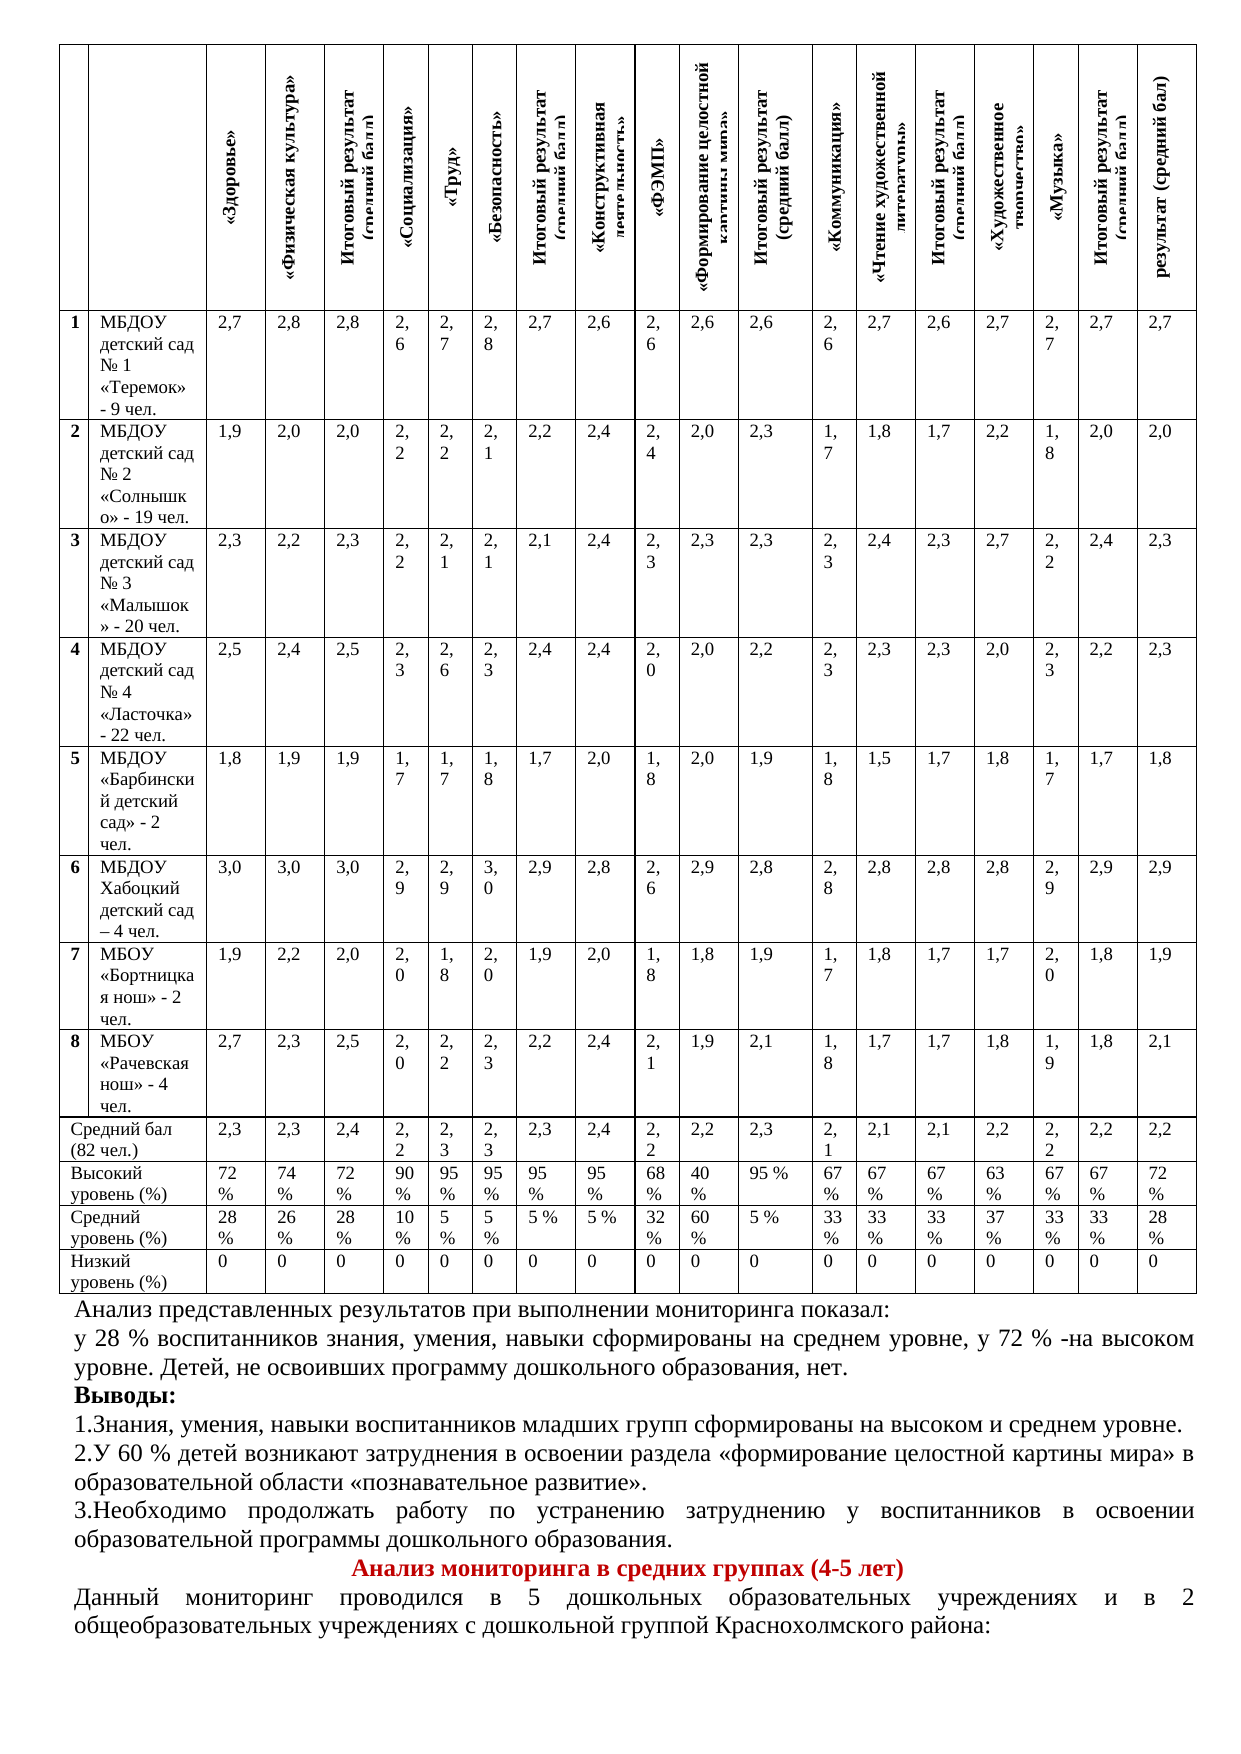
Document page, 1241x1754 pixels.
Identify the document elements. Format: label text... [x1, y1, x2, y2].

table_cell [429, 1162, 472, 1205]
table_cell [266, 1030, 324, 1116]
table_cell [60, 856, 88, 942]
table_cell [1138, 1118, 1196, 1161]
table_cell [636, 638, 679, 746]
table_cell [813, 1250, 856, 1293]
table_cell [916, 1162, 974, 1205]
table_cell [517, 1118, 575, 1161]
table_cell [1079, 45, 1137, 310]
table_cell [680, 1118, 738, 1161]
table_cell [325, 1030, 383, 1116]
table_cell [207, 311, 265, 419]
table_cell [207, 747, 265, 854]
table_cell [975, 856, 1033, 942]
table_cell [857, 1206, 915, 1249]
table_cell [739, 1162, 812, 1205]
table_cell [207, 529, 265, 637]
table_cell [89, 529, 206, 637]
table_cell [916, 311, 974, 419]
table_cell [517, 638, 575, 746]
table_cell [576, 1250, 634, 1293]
text Выводы: [74, 1380, 1196, 1409]
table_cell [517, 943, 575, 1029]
list Данный мониторинг проводился в 5 дошкольных образовательных учреждениях и в 2 общеобразовательных учреждениях с дошкольной группой Краснохолмского района: [74, 1582, 1196, 1639]
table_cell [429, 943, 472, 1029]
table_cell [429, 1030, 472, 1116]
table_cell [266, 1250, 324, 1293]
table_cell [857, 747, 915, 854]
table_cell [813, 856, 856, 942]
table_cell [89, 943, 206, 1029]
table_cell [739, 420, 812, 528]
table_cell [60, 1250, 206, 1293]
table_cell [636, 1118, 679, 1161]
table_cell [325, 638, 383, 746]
list 3.Необходимо продолжать работу по устранению затруднению у воспитанников в освоении образовательной программы дошкольного образования. [74, 1495, 1196, 1553]
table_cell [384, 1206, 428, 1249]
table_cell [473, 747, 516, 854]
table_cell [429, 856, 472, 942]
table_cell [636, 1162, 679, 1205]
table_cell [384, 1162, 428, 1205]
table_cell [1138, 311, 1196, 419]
list 2.У 60 % детей возникают затруднения в освоении раздела «формирование целостной картины мира» в образовательной области «познавательное развитие». [74, 1438, 1196, 1495]
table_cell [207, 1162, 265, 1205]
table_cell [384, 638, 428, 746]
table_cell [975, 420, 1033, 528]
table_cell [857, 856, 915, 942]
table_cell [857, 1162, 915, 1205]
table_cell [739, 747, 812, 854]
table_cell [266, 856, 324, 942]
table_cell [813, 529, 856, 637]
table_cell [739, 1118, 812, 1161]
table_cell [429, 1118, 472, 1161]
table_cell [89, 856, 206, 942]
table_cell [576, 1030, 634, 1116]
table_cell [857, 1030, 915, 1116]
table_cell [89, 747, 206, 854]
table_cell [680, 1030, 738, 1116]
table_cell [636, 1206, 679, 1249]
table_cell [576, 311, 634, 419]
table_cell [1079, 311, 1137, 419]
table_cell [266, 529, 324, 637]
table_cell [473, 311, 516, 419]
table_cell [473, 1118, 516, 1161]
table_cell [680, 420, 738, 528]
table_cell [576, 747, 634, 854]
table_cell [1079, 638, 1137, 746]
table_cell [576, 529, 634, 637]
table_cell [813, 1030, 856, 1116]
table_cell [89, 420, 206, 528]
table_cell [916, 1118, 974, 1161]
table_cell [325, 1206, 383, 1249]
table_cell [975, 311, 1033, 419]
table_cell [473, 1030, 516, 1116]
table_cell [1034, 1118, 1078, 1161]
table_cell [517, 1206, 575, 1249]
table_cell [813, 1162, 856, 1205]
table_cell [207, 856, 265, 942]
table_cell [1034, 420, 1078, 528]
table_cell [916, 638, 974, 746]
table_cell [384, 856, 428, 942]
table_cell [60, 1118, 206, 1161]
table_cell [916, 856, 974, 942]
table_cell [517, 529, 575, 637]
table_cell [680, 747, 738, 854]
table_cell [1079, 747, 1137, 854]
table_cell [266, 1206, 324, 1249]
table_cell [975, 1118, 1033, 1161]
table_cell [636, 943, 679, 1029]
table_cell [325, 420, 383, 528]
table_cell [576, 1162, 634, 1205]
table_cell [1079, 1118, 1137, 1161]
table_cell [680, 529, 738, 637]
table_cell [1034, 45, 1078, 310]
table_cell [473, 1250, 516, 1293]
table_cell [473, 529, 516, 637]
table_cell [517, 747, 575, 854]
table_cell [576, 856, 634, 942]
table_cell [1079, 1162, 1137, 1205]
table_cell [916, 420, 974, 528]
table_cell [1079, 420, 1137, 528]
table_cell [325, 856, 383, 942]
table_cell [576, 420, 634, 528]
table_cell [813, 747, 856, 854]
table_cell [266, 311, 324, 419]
text Анализ мониторинга в средних группах (4-5 лет) [74, 1553, 1181, 1582]
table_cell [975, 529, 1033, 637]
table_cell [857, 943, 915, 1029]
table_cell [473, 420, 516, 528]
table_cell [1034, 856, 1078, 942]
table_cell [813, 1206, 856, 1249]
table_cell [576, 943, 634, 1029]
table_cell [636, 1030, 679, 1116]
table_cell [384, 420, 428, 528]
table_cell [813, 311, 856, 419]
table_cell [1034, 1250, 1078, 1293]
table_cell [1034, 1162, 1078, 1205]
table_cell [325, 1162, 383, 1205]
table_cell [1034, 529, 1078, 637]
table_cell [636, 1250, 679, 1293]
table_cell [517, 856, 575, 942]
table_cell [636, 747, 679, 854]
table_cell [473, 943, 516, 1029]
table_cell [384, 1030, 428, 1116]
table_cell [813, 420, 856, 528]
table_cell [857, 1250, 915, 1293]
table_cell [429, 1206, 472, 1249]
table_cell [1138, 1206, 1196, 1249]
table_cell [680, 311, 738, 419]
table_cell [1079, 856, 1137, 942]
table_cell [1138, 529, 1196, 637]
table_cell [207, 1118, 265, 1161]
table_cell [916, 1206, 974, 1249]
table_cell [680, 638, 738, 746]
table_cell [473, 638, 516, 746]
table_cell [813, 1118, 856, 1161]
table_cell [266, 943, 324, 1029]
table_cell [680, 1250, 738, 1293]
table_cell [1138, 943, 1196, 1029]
list 1.Знания, умения, навыки воспитанников младших групп сформированы на высоком и среднем уровне. [74, 1409, 1196, 1438]
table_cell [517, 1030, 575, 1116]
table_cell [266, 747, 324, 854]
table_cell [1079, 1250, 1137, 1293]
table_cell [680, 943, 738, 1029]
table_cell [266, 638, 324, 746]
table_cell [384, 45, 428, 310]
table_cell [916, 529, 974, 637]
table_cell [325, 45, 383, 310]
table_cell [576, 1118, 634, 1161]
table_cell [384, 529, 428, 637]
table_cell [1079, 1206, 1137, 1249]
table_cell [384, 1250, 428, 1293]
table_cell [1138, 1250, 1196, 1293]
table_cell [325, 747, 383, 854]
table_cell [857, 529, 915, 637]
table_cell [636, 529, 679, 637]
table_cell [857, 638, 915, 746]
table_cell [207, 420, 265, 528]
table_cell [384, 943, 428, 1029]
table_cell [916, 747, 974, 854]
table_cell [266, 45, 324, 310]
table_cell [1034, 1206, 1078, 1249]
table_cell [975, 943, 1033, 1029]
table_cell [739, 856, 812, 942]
text у 28 % воспитанников знания, умения, навыки сформированы на среднем уровне, у 72 % -на высоком уровне. Детей, не освоивших программу дошкольного образования, нет. [74, 1323, 1196, 1380]
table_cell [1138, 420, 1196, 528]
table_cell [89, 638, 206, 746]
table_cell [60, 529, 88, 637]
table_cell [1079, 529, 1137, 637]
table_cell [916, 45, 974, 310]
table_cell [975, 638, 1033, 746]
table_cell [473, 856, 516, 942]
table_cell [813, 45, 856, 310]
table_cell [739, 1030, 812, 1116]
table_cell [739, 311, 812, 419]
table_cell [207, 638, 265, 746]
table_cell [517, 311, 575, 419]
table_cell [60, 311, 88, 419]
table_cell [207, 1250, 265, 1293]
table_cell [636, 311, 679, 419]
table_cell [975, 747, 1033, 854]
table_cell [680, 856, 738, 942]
text Анализ представленных результатов при выполнении мониторинга показал: [74, 1294, 1196, 1323]
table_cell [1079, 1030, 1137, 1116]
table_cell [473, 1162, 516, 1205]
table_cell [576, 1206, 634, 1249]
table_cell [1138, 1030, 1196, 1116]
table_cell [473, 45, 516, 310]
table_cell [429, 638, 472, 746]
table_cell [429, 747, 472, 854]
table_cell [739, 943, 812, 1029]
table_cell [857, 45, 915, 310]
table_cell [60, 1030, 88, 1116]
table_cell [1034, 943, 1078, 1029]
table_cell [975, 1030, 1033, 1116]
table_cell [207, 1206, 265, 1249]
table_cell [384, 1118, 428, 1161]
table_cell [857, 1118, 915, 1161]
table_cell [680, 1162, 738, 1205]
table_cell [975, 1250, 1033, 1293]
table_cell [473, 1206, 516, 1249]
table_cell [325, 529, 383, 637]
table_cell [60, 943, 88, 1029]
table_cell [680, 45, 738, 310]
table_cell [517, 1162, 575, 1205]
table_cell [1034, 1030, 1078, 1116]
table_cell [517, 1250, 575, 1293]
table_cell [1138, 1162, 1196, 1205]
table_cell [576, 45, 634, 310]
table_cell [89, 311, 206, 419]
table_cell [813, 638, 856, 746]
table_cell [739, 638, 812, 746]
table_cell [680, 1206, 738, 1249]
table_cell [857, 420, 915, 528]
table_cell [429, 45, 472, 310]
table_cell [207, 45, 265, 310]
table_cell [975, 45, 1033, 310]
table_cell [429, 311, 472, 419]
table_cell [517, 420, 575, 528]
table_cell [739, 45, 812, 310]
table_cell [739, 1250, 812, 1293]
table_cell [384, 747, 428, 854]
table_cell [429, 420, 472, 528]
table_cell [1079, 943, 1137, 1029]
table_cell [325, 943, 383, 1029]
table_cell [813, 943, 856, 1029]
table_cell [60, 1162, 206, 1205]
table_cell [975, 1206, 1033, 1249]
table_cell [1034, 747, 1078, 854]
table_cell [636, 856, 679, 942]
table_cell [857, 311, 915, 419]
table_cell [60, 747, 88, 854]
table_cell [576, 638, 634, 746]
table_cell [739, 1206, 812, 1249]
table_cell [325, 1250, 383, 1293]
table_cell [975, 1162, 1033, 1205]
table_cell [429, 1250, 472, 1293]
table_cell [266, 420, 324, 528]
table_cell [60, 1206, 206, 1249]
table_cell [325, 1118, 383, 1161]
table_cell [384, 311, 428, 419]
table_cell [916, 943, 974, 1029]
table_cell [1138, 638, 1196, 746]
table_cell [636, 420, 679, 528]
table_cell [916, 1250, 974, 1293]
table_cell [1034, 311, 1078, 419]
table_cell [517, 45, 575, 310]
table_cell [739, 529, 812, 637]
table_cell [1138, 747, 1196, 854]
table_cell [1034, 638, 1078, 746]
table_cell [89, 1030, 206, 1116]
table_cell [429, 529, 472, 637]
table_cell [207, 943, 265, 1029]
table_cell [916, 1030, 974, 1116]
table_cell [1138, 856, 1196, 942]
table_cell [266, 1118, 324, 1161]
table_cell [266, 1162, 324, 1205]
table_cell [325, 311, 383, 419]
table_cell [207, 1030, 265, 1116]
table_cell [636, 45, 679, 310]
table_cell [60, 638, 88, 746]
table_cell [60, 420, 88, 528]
